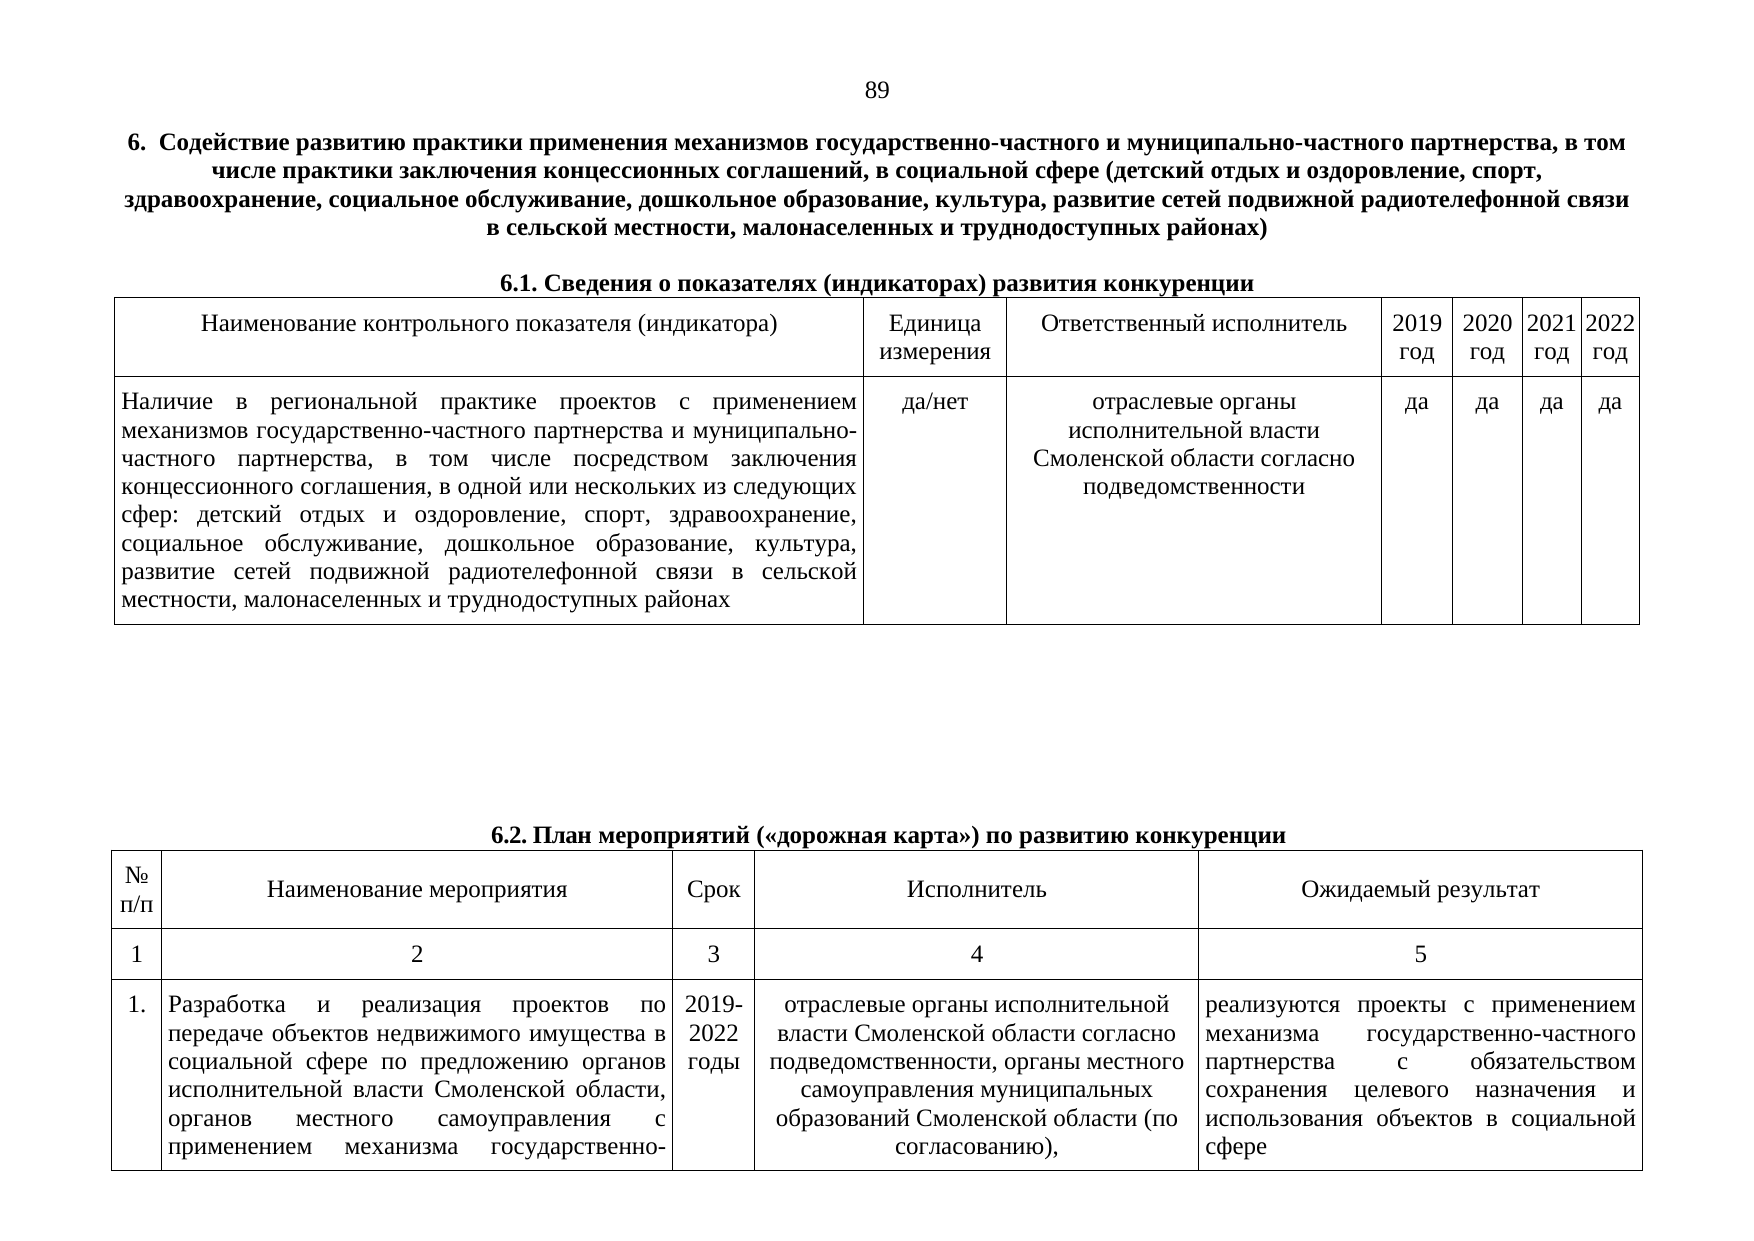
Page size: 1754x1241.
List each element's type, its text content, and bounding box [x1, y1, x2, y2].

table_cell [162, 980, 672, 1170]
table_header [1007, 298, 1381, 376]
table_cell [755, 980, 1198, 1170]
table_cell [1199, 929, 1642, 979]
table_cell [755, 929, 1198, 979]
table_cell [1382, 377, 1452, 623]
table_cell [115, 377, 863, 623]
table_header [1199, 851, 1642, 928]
text 6.1. Сведения о показателях (индикаторах) развития конкуренции [118, 269, 1636, 297]
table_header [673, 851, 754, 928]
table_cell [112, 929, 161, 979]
text 6.2. План мероприятий («дорожная карта») по развитию конкуренции [118, 821, 1636, 849]
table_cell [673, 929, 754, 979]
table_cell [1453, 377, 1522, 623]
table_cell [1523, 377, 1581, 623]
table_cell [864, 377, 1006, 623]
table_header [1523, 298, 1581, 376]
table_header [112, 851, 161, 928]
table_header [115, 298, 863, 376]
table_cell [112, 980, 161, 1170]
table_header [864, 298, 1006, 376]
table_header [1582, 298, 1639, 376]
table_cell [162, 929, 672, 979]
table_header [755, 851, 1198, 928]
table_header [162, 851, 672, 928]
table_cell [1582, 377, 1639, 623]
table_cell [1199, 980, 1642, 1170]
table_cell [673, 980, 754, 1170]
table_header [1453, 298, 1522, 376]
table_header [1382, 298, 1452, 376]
text 6. Содействие развитию практики применения механизмов государственно-частного и муниципально-частного партнерства, в том числе практики заключения концессионных соглашений, в социальной сфере (детский отдых и оздоровление, спорт, здравоохранение, социальное обслуживание, дошкольное образование, культура, развитие сетей подвижной радиотелефонной связи в сельской местности, малонаселенных и труднодоступных районах) [118, 128, 1636, 241]
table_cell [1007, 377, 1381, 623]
